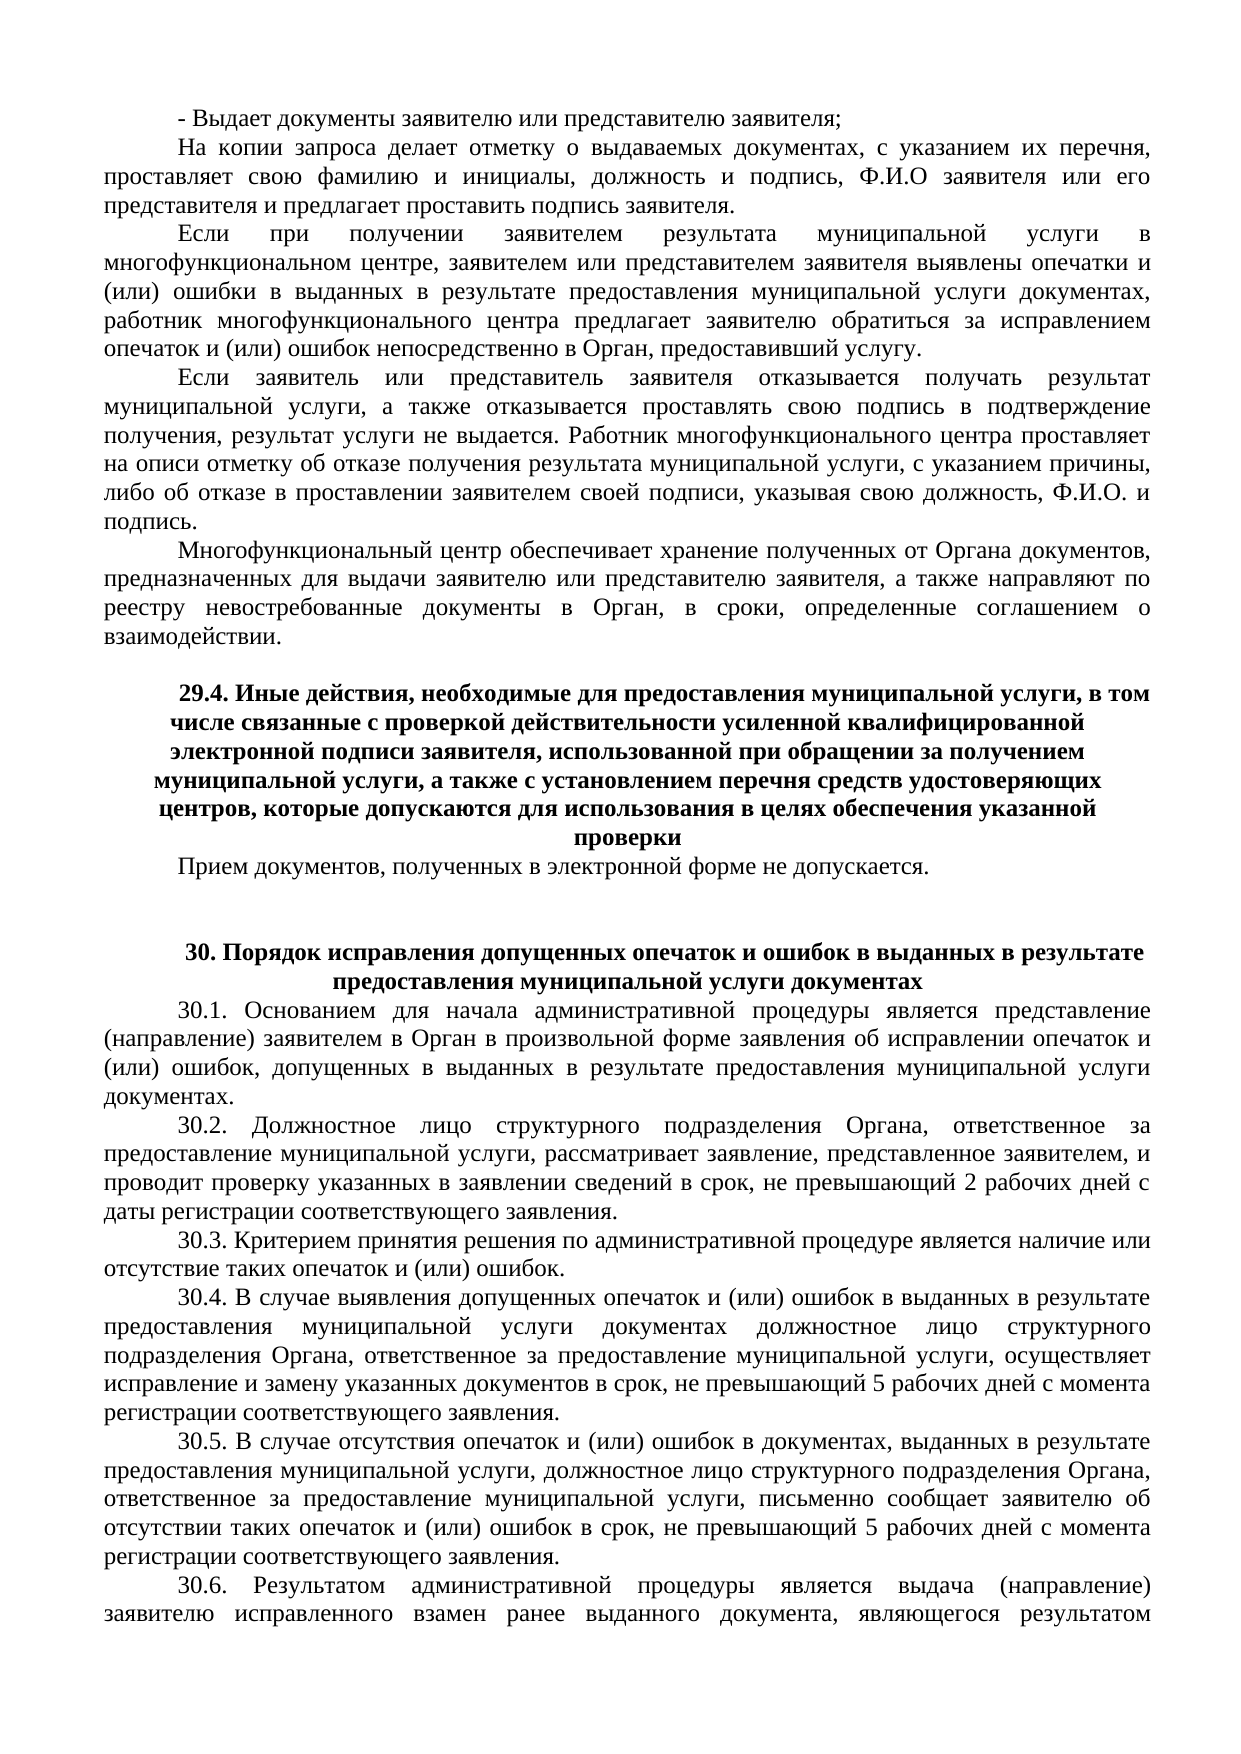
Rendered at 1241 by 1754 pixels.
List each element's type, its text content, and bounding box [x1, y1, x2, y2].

text 30.4. В случае выявления допущенных опечаток и (или) ошибок в выданных в результате предоставления муниципальной услуги документах должностное лицо структурного подразделения Органа, ответственное за предоставление муниципальной услуги, осуществляет исправление и замену указанных документов в срок, не превышающий 5 рабочих дней с момента регистрации соответствующего заявления. [103, 1282, 1152, 1426]
text Если при получении заявителем результата муниципальной услуги в многофункциональном центре, заявителем или представителем заявителя выявлены опечатки и (или) ошибки в выданных в результате предоставления муниципальной услуги документах, работник многофункционального центра предлагает заявителю обратиться за исправлением опечаток и (или) ошибок непосредственно в Орган, предоставивший услугу. [103, 218, 1152, 362]
text Если заявитель или представитель заявителя отказывается получать результат муниципальной услуги, а также отказывается проставлять свою подпись в подтверждение получения, результат услуги не выдается. Работник многофункционального центра проставляет на описи отметку об отказе получения результата муниципальной услуги, с указанием причины, либо об отказе в проставлении заявителем своей подписи, указывая свою должность, Ф.И.О. и подпись. [103, 362, 1152, 535]
text - Выдает документы заявителю или представителю заявителя; [103, 103, 1152, 132]
text 30. Порядок исправления допущенных опечаток и ошибок в выданных в результате предоставления муниципальной услуги документах [103, 937, 1152, 995]
text 30.2. Должностное лицо структурного подразделения Органа, ответственное за предоставление муниципальной услуги, рассматривает заявление, представленное заявителем, и проводит проверку указанных в заявлении сведений в срок, не превышающий 2 рабочих дней с даты регистрации соответствующего заявления. [103, 1110, 1152, 1225]
text Прием документов, полученных в электронной форме не допускается. [103, 851, 1152, 880]
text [103, 1570, 1152, 1627]
text 30.1. Основанием для начала административной процедуры является представление (направление) заявителем в Орган в произвольной форме заявления об исправлении опечаток и (или) ошибок, допущенных в выданных в результате предоставления муниципальной услуги документах. [103, 995, 1152, 1110]
text 30.3. Критерием принятия решения по административной процедуре является наличие или отсутствие таких опечаток и (или) ошибок. [103, 1225, 1152, 1282]
text Многофункциональный центр обеспечивает хранение полученных от Органа документов, предназначенных для выдачи заявителю или представителю заявителя, а также направляют по реестру невостребованные документы в Орган, в сроки, определенные соглашением о взаимодействии. [103, 535, 1152, 650]
text На копии запроса делает отметку о выдаваемых документах, с указанием их перечня, проставляет свою фамилию и инициалы, должность и подпись, Ф.И.О заявителя или его представителя и предлагает проставить подпись заявителя. [103, 132, 1152, 218]
text 29.4. Иные действия, необходимые для предоставления муниципальной услуги, в том числе связанные с проверкой действительности усиленной квалифицированной электронной подписи заявителя, использованной при обращении за получением муниципальной услуги, а также с установлением перечня средств удостоверяющих центров, которые допускаются для использования в целях обеспечения указанной проверки [103, 678, 1152, 851]
text 30.5. В случае отсутствия опечаток и (или) ошибок в документах, выданных в результате предоставления муниципальной услуги, должностное лицо структурного подразделения Органа, ответственное за предоставление муниципальной услуги, письменно сообщает заявителю об отсутствии таких опечаток и (или) ошибок в срок, не превышающий 5 рабочих дней с момента регистрации соответствующего заявления. [103, 1426, 1152, 1570]
